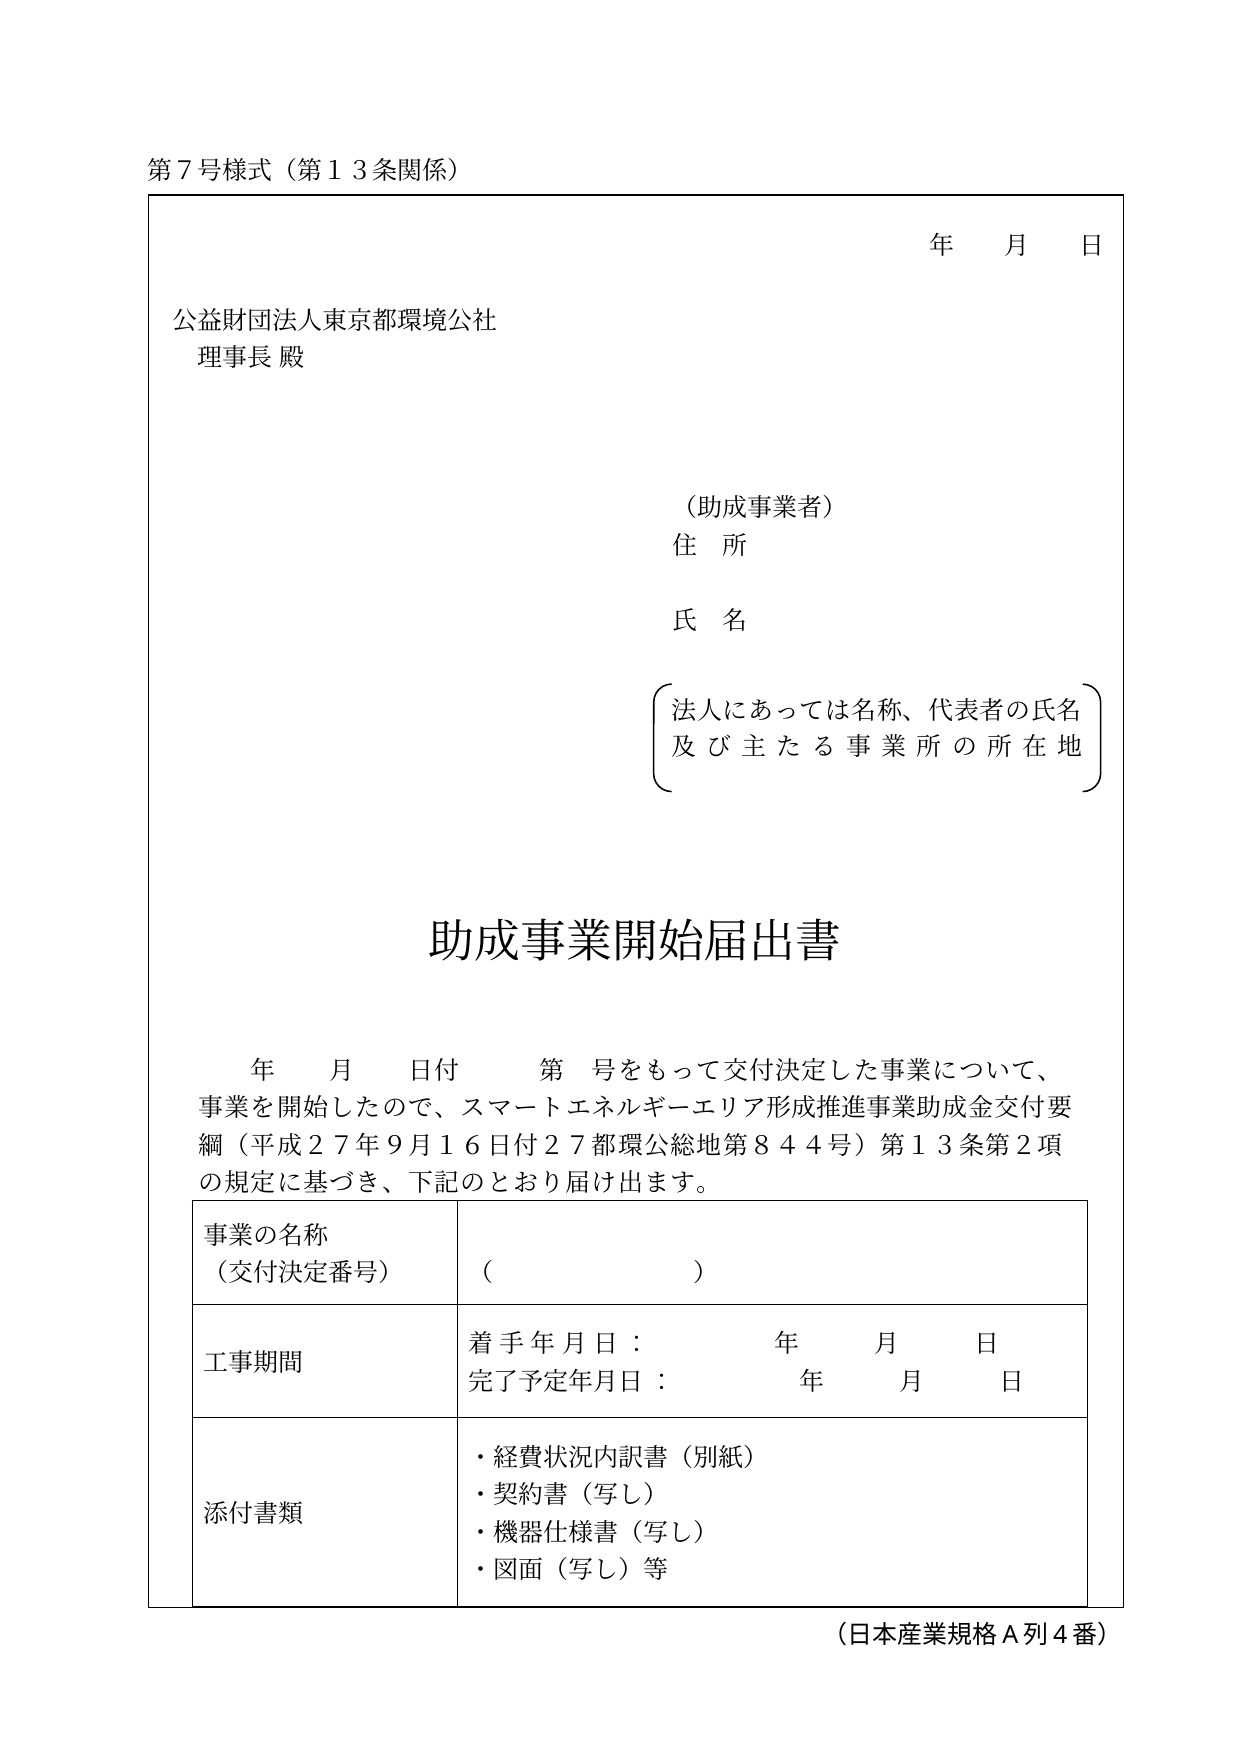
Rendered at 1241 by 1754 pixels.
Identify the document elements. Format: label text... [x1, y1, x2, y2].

table_cell ・経費状況内訳書（別紙） ・契約書（写し） ・機器仕様書（写し） ・図面（写し）等 [458, 1418, 1087, 1606]
text 理事長 殿 [149, 337, 1122, 375]
text 公益財団法人東京都環境公社 [149, 300, 1122, 337]
table_cell 工事期間 [193, 1305, 457, 1417]
text 住 所 [585, 525, 1122, 562]
table_cell 着手年月日 ： 年 月 日 完了予定年月日 ： 年 月 日 [458, 1305, 1087, 1417]
text 年 月 日付 第 号をもって交付決定した事業について、事業を開始したので、スマートエネルギーエリア形成推進事業助成金交付要綱（平成２７年９月１６日付２７都環公総地第８４４号）第１３条第２項の規定に基づき、下記のとおり届け出ます。 [198, 1050, 1085, 1200]
text 氏 名 [673, 600, 1122, 637]
table_header 事業の名称 （交付決定番号） [193, 1201, 457, 1303]
text 年 月 日 [149, 225, 1104, 262]
text （助成事業者） [198, 487, 1059, 525]
text 助成事業開始届出書 [149, 900, 1122, 975]
table_header （ ） [458, 1201, 1087, 1303]
text 第７号様式（第１３条関係） [148, 150, 1034, 187]
table_cell 添付書類 [193, 1418, 457, 1606]
